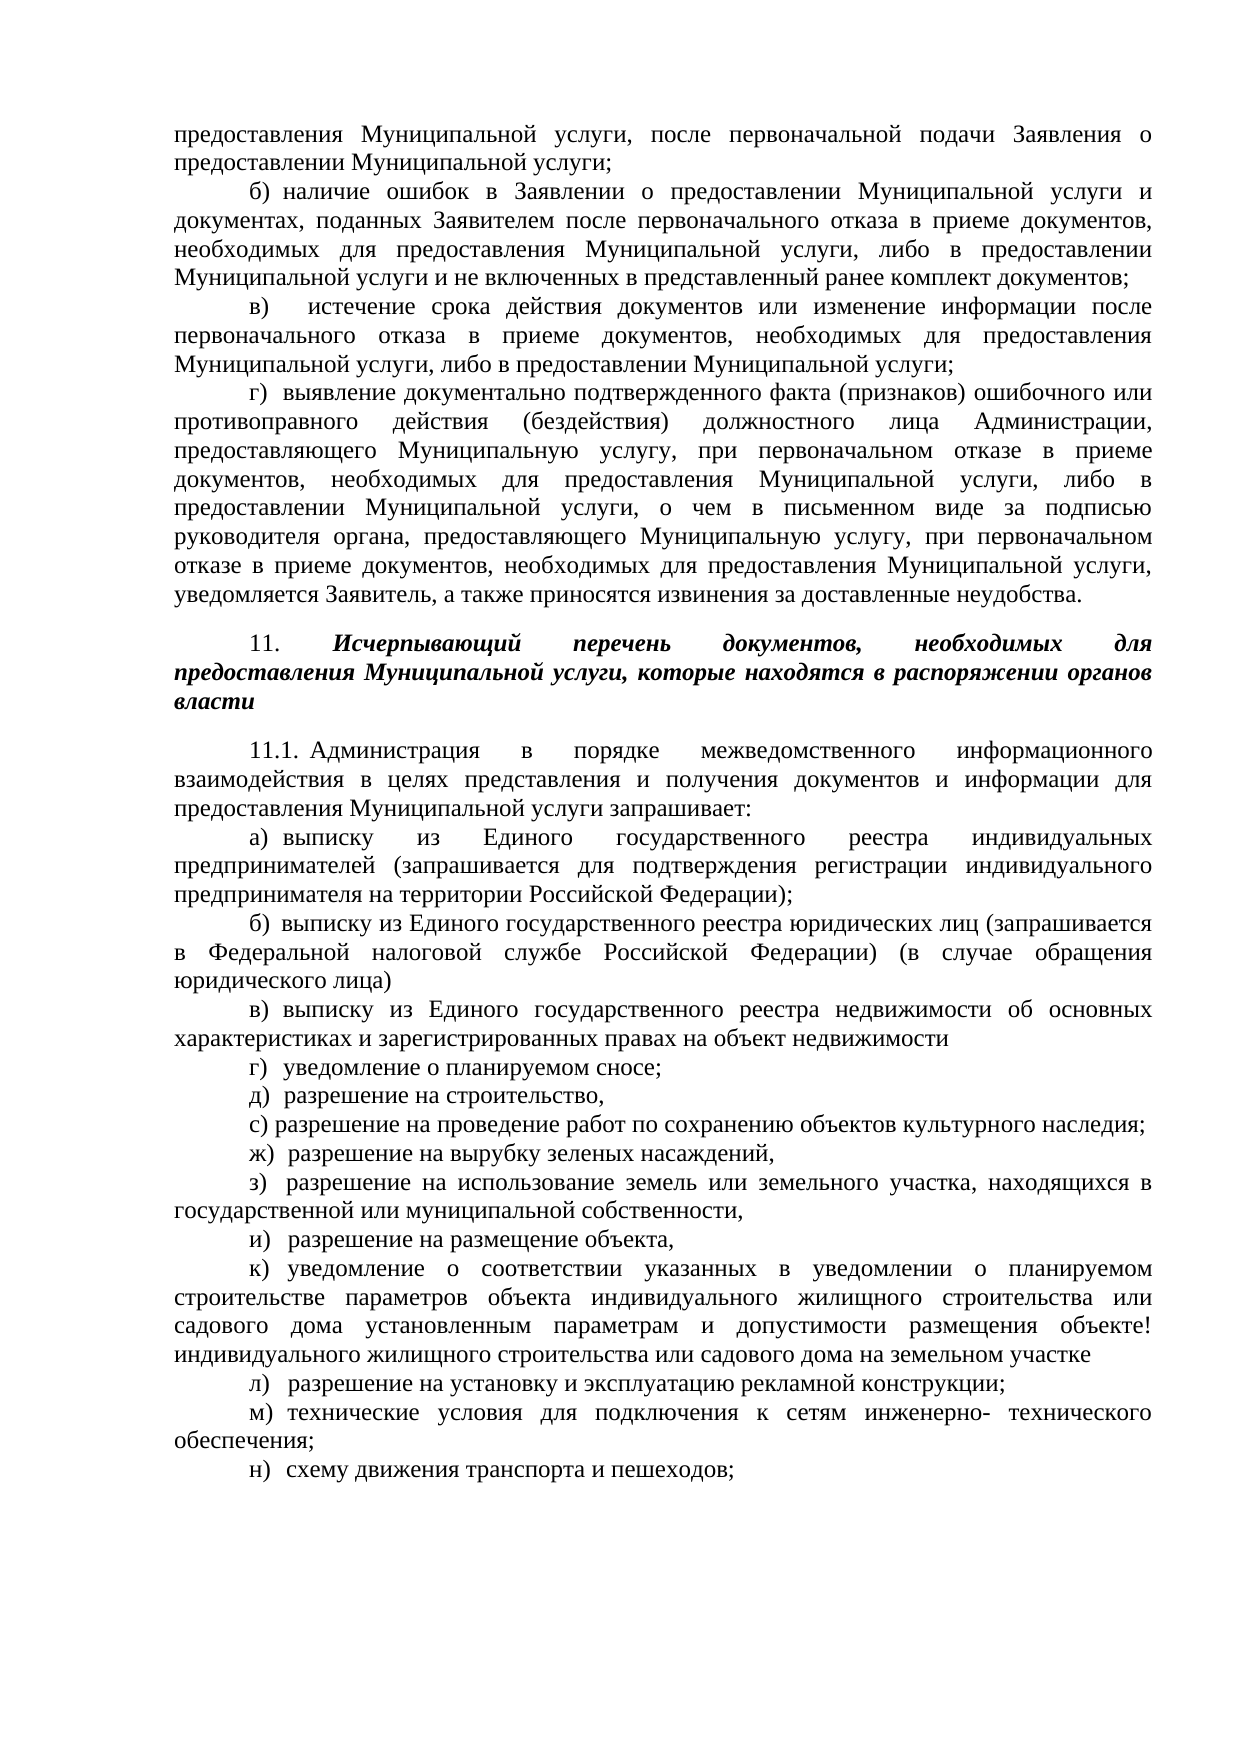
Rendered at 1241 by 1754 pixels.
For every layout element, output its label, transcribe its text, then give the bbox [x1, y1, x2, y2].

text к) уведомление о соответствии указанных в уведомлении о планируемом строительстве параметров объекта индивидуального жилищного строительства или садового дома установленным параметрам и допустимости размещения объекте! индивидуального жилищного строительства или садового дома на земельном участке [174, 1253, 1153, 1368]
list Администрация в порядке межведомственного информационного взаимодействия в целях представления и получения документов и информации для предоставления Муниципальной услуги запрашивает: [174, 735, 1153, 822]
text с) разрешение на проведение работ по сохранению объектов культурного наследия; [174, 1109, 1153, 1138]
text б) выписку из Единого государственного реестра юридических лиц (запрашивается в Федеральной налоговой службе Российской Федерации) (в случае обращения юридического лица) [174, 908, 1153, 994]
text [174, 119, 1153, 176]
text в) истечение срока действия документов или изменение информации после первоначального отказа в приеме документов, необходимых для предоставления Муниципальной услуги, либо в предоставлении Муниципальной услуги; [174, 291, 1153, 377]
text б) наличие ошибок в Заявлении о предоставлении Муниципальной услуги и документах, поданных Заявителем после первоначального отказа в приеме документов, необходимых для предоставления Муниципальной услуги, либо в предоставлении Муниципальной услуги и не включенных в представленный ранее комплект документов; [174, 176, 1153, 291]
text а) выписку из Единого государственного реестра индивидуальных предпринимателей (запрашивается для подтверждения регистрации индивидуального предпринимателя на территории Российской Федерации); [174, 822, 1153, 908]
text г) уведомление о планируемом сносе; [174, 1052, 1153, 1080]
text и) разрешение на размещение объекта, [174, 1224, 1153, 1253]
text з) разрешение на использование земель или земельного участка, находящихся в государственной или муниципальной собственности, [174, 1167, 1153, 1224]
text н) схему движения транспорта и пешеходов; [174, 1454, 1153, 1483]
text м) технические условия для подключения к сетям инженерно- технического обеспечения; [174, 1397, 1153, 1454]
list Исчерпывающий перечень документов, необходимых для предоставления Муниципальной услуги, которые находятся в распоряжении органов власти [174, 628, 1153, 714]
text г) выявление документально подтвержденного факта (признаков) ошибочного или противоправного действия (бездействия) должностного лица Администрации, предоставляющего Муниципальную услугу, при первоначальном отказе в приеме документов, необходимых для предоставления Муниципальной услуги, либо в предоставлении Муниципальной услуги, о чем в письменном виде за подписью руководителя органа, предоставляющего Муниципальную услугу, при первоначальном отказе в приеме документов, необходимых для предоставления Муниципальной услуги, уведомляется Заявитель, а также приносятся извинения за доставленные неудобства. [174, 377, 1153, 607]
text ж) разрешение на вырубку зеленых насаждений, [174, 1138, 1153, 1167]
text в) выписку из Единого государственного реестра недвижимости об основных характеристиках и зарегистрированных правах на объект недвижимости [174, 994, 1153, 1052]
text л) разрешение на установку и эксплуатацию рекламной конструкции; [174, 1368, 1153, 1397]
text д) разрешение на строительство, [174, 1080, 1153, 1109]
